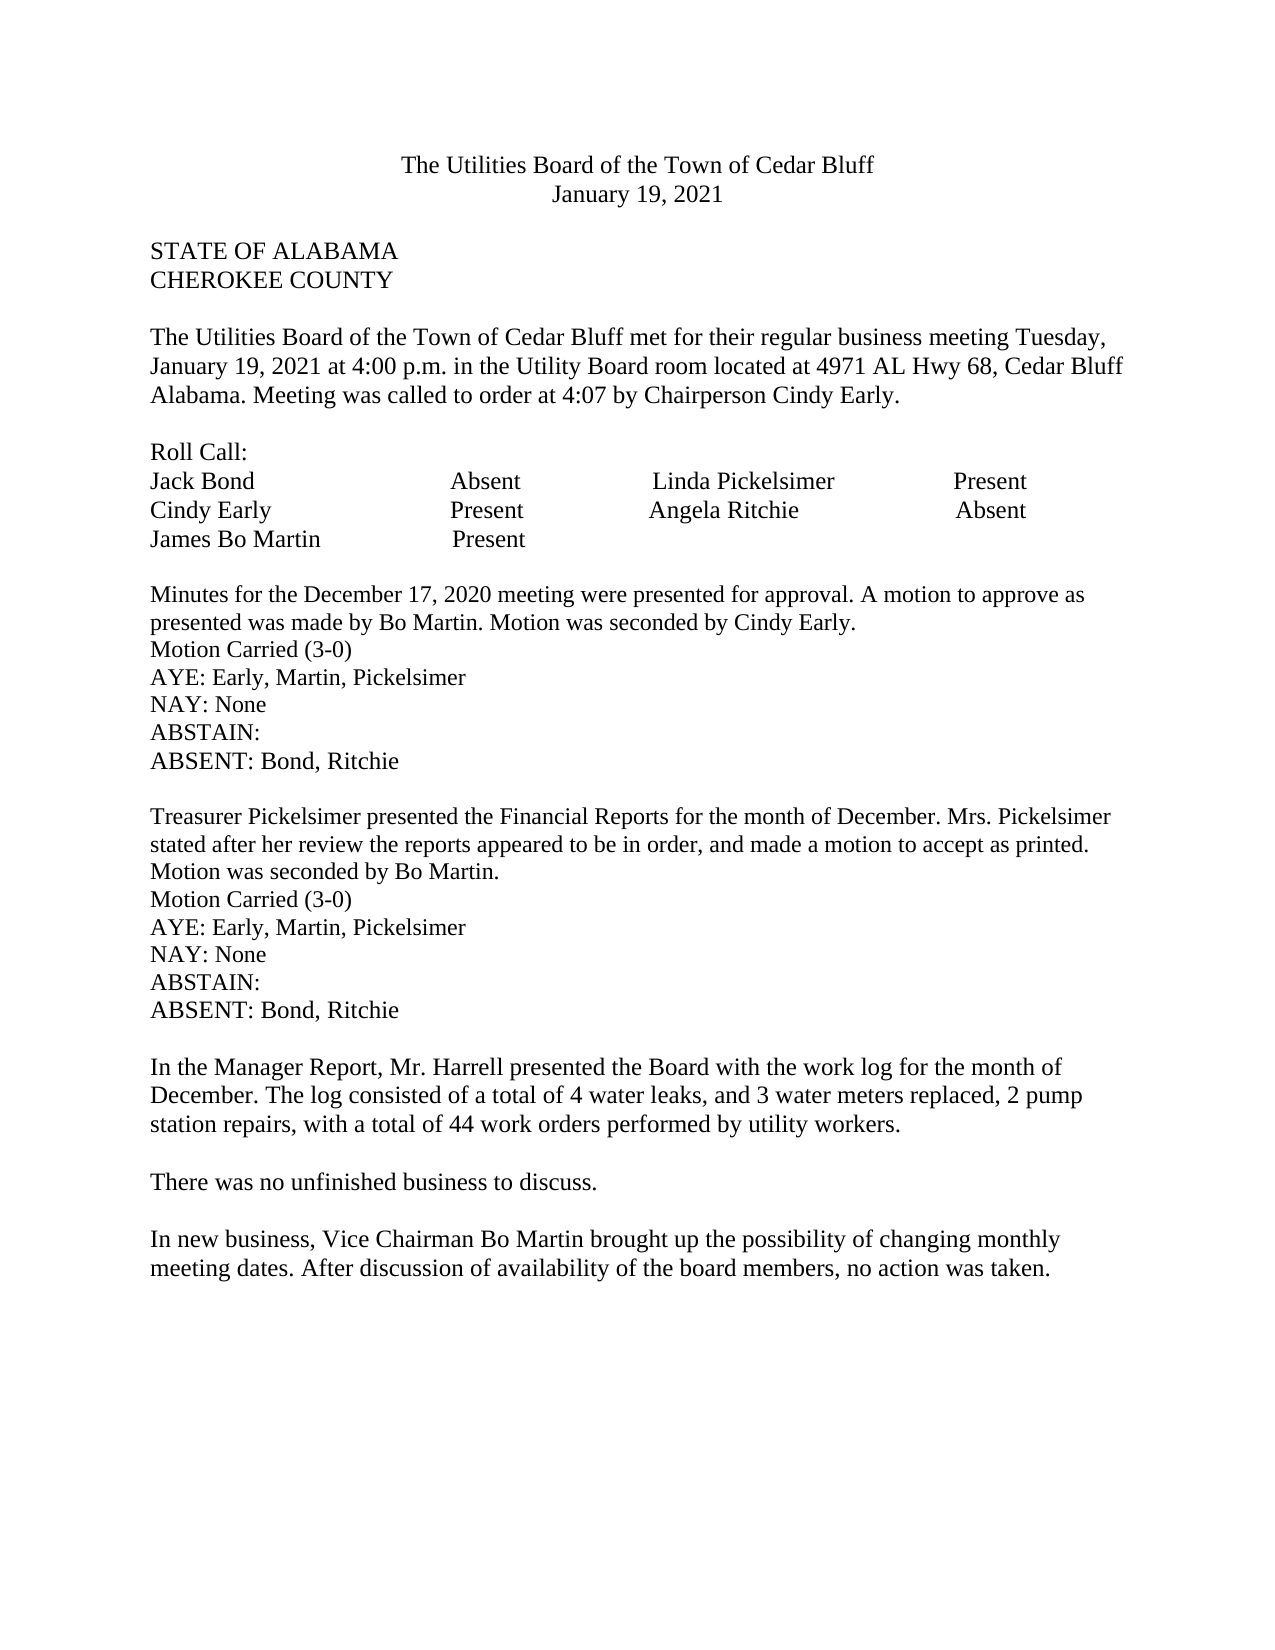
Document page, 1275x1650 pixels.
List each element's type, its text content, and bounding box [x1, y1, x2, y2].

text There was no unfinished business to discuss. [150, 1167, 1125, 1195]
text Motion Carried (3-0) [150, 885, 1125, 912]
text James Bo Martin Present [150, 524, 1125, 552]
text AYE: Early, Martin, Pickelsimer [150, 663, 1125, 691]
text January 19, 2021 [150, 179, 1125, 207]
text NAY: None [150, 691, 1125, 718]
text NAY: None [150, 940, 1125, 968]
text Motion Carried (3-0) [150, 635, 1125, 663]
text ABSENT: Bond, Ritchie [150, 746, 1125, 774]
text STATE OF [150, 236, 1125, 265]
text AYE: Early, Martin, Pickelsimer [150, 912, 1125, 940]
text In new business, Vice Chairman Bo Martin brought up the possibility of changing monthly meeting dates. After discussion of availability of the board members, no action was taken. [150, 1224, 1125, 1282]
text Minutes for the December 17, 2020 meeting were presented for approval. A motion to approve as presented was made by Bo Martin. Motion was seconded by Cindy Early. [150, 580, 1125, 635]
text Treasurer Pickelsimer presented the Financial Reports for the month of December. Mrs. Pickelsimer stated after her review the reports appeared to be in order, and made a motion to accept as printed. Motion was seconded by Bo Martin. [150, 802, 1125, 885]
text Roll Call: [150, 437, 1125, 466]
text ABSTAIN: [150, 718, 1125, 746]
text In the Manager Report, Mr. Harrell presented the Board with the work log for the month of December. The log consisted of a total of 4 water leaks, and 3 water meters replaced, 2 pump station repairs, with a total of 44 work orders performed by utility workers. [150, 1052, 1125, 1138]
text ABSTAIN: [150, 968, 1125, 995]
text The Utilities Board of the Town of Bluff [150, 150, 1125, 179]
text Jack Bond Absent Linda Pickelsimer Present [150, 466, 1125, 495]
text ABSENT: Bond, Ritchie [150, 995, 1125, 1024]
text Cindy Early Present Angela Ritchie Absent [150, 495, 1125, 524]
text The Utilities Board of the Town of Cedar Bluff met for their regular business meeting Tuesday, January 19, 2021 at 4:00 p.m. in the Utility Board room located at 4971 AL Hwy 68, Cedar Bluff Alabama. Meeting was called to order at 4:07 by Chairperson Cindy Early. [150, 322, 1125, 409]
